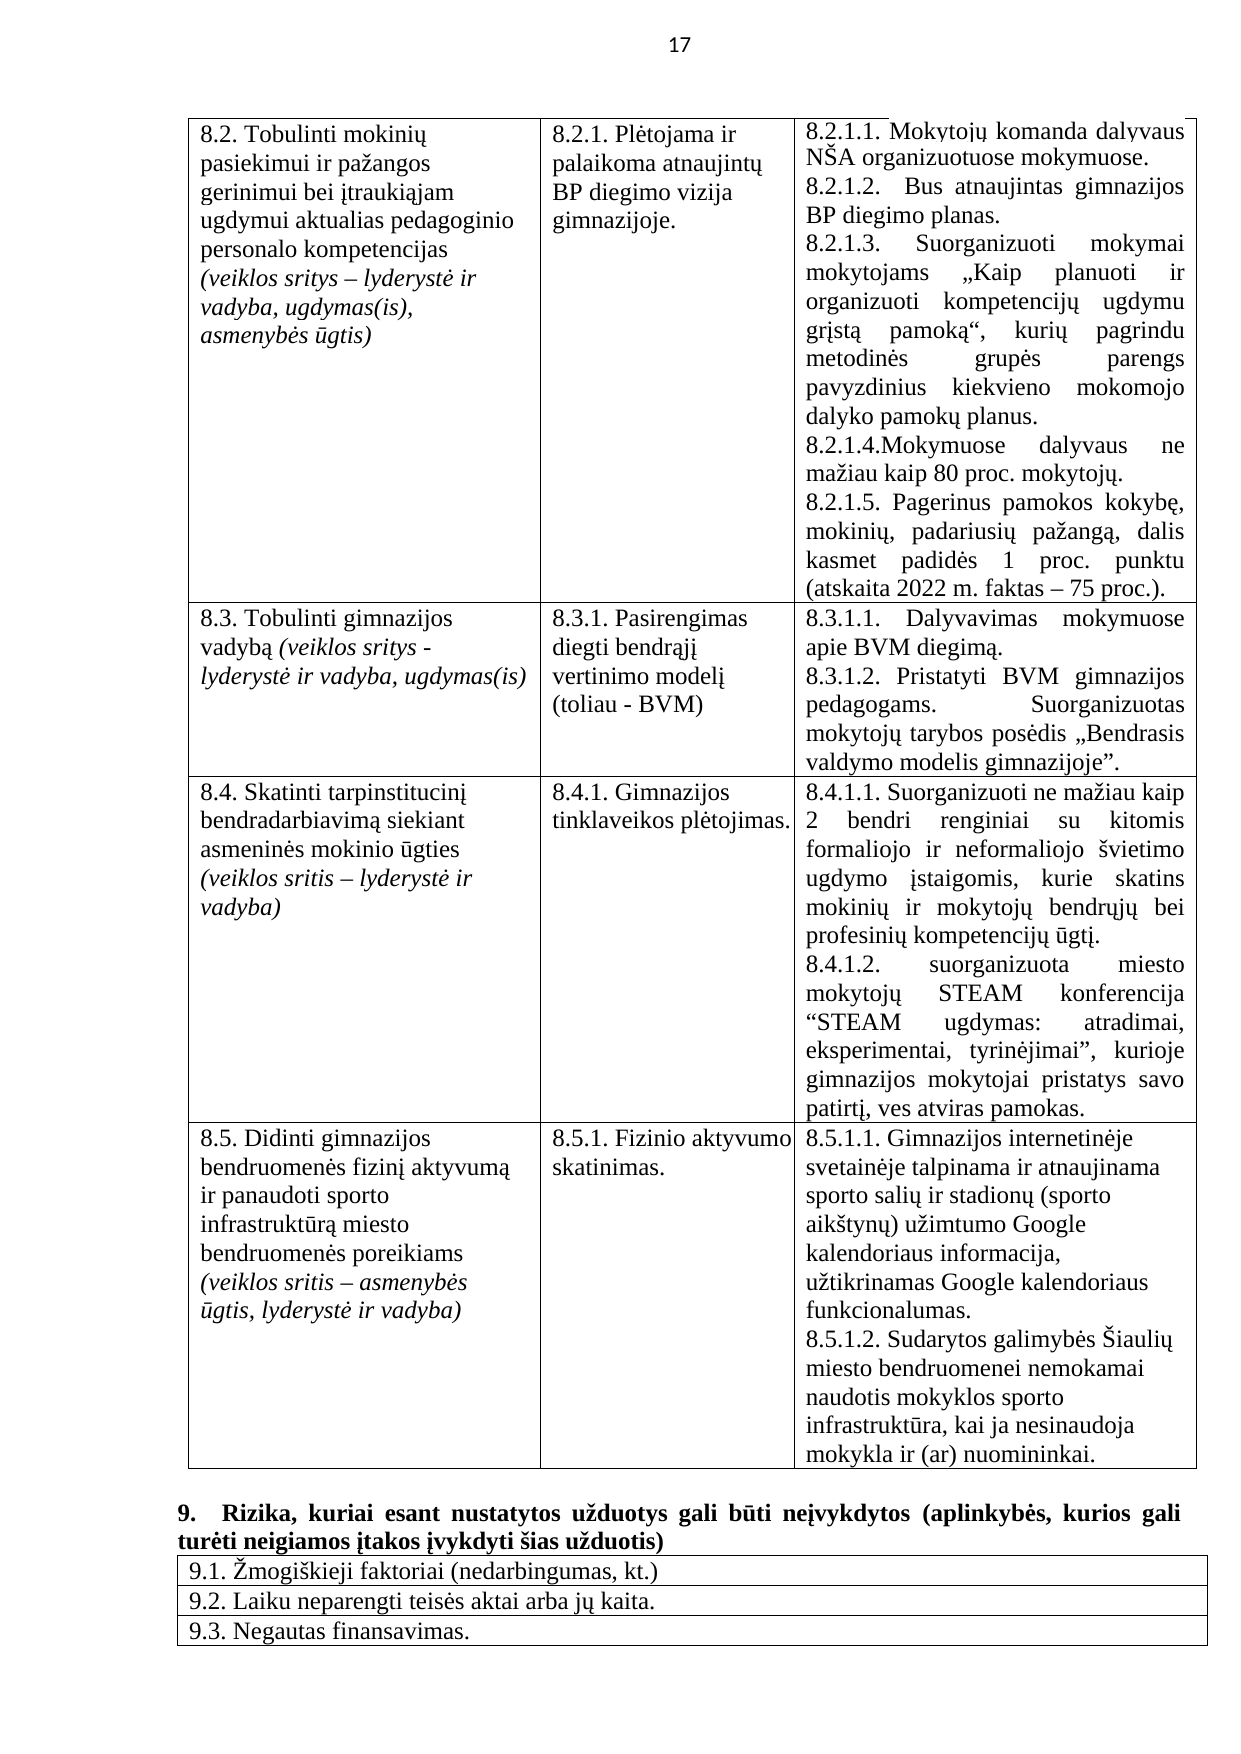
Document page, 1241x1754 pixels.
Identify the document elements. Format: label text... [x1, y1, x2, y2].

table_cell 9.3. Negautas finansavimas. [178, 1616, 1207, 1644]
table_header 9.1. Žmogiškieji faktoriai (nedarbingumas, kt.) [178, 1556, 1207, 1585]
table_cell 8.3. Tobulinti gimnazijos vadybą (veiklos sritys - lyderystė ir vadyba, ugdymas(is) [189, 603, 540, 776]
table_cell 8.3.1.1. Dalyvavimas mokymuose apie BVM diegimą. 8.3.1.2. Pristatyti BVM gimnazijos pedagogams. Suorganizuotas mokytojų tarybos posėdis „Bendrasis valdymo modelis gimnazijoje”. [795, 603, 1196, 776]
table_cell 8.5.1. Fizinio aktyvumo skatinimas. [541, 1123, 794, 1468]
table_cell 8.4. Skatinti tarpinstitucinį bendradarbiavimą siekiant asmeninės mokinio ūgties (veiklos sritis – lyderystė ir vadyba) [189, 777, 540, 1122]
table_cell 8.2. Tobulinti mokinių pasiekimui ir pažangos gerinimui bei įtraukiąjam ugdymui aktualias pedagoginio personalo kompetencijas (veiklos sritys – lyderystė ir vadyba, ugdymas(is), asmenybės ūgtis) [189, 119, 540, 602]
table_cell 8.5.1.1. Gimnazijos internetinėje svetainėje talpinama ir atnaujinama sporto salių ir stadionų (sporto aikštynų) užimtumo Google kalendoriaus informacija, užtikrinamas Google kalendoriaus funkcionalumas. 8.5.1.2. Sudarytos galimybės Šiaulių miesto bendruomenei nemokamai naudotis mokyklos sporto infrastruktūra, kai ja nesinaudoja mokykla ir (ar) nuomininkai. [795, 1123, 1196, 1468]
table_cell 9.2. Laiku neparengti teisės aktai arba jų kaita. [178, 1586, 1207, 1615]
table_cell 8.2.1.1. Mokytojų komanda dalyvaus NŠA organizuotuose mokymuose. 8.2.1.2. Bus atnaujintas gimnazijos BP diegimo planas. 8.2.1.3. Suorganizuoti mokymai mokytojams „Kaip planuoti ir organizuoti kompetencijų ugdymu grįstą pamoką“, kurių pagrindu metodinės grupės parengs pavyzdinius kiekvieno mokomojo dalyko pamokų planus. 8.2.1.4.Mokymuose dalyvaus ne mažiau kaip 80 proc. mokytojų. 8.2.1.5. Pagerinus pamokos kokybę, mokinių, padariusių pažangą, dalis kasmet padidės 1 proc. punktu (atskaita 2022 m. faktas – 75 proc.). [795, 119, 1196, 602]
table_cell 8.4.1.1. Suorganizuoti ne mažiau kaip 2 bendri renginiai su kitomis formaliojo ir neformaliojo švietimo ugdymo įstaigomis, kurie skatins mokinių ir mokytojų bendrųjų bei profesinių kompetencijų ūgtį. 8.4.1.2. suorganizuota miesto mokytojų STEAM konferencija “STEAM ugdymas: atradimai, eksperimentai, tyrinėjimai”, kurioje gimnazijos mokytojai pristatys savo patirtį, ves atviras pamokas. [795, 777, 1196, 1122]
table_cell 8.3.1. Pasirengimas diegti bendrąjį vertinimo modelį (toliau - BVM) [541, 603, 794, 776]
table_cell 8.2.1. Plėtojama ir palaikoma atnaujintų BP diegimo vizija gimnazijoje. [541, 119, 794, 602]
table_cell 8.4.1. Gimnazijos tinklaveikos plėtojimas. [541, 777, 794, 1122]
table_cell 8.5. Didinti gimnazijos bendruomenės fizinį aktyvumą ir panaudoti sporto infrastruktūrą miesto bendruomenės poreikiams (veiklos sritis – asmenybės ūgtis, lyderystė ir vadyba) [189, 1123, 540, 1468]
text 9. Rizika, kuriai esant nustatytos užduotys gali būti neįvykdytos (aplinkybės, kurios gali turėti neigiamos įtakos įvykdyti šias užduotis) [177, 1498, 1181, 1555]
